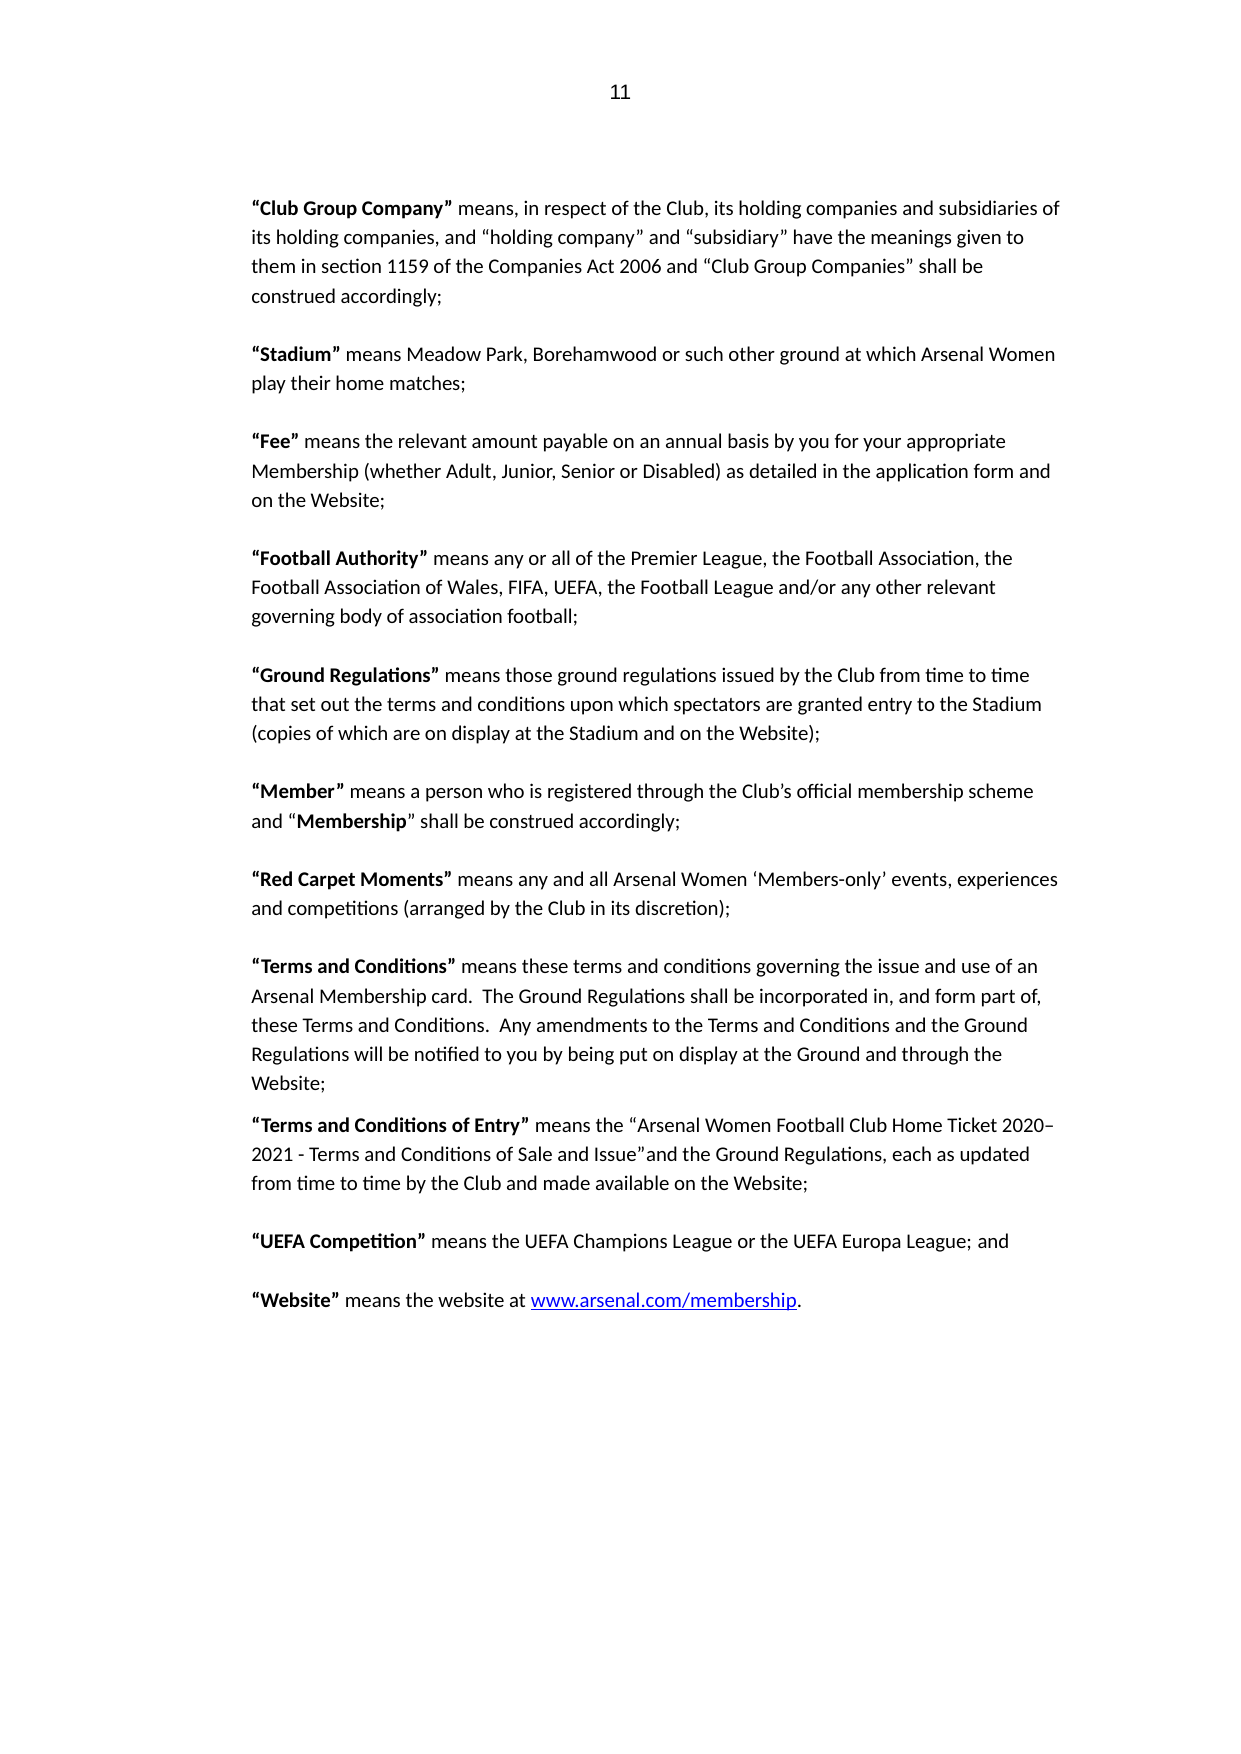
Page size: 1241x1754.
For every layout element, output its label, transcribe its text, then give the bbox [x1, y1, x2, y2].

text “Stadium” means Meadow Park, Borehamwood or such other ground at which Arsenal Women play their home matches; [251, 337, 1063, 396]
text “Member” means a person who is registered through the Club’s official membership scheme and “Membership” shall be construed accordingly; [251, 775, 1063, 833]
text “Terms and Conditions” means these terms and conditions governing the issue and use of an Arsenal Membership card. The Ground Regulations shall be incorporated in, and form part of, these Terms and Conditions. Any amendments to the Terms and Conditions and the Ground Regulations will be notified to you by being put on display at the Ground and through the Website; [251, 950, 1063, 1096]
text “Website” means the website at www.arsenal.com/membership. [251, 1283, 1063, 1312]
text “Terms and Conditions of Entry” means the “Arsenal Women Football Club Home Ticket 2020– 2021 - Terms and Conditions of Sale and Issue”and the Ground Regulations, each as updated from time to time by the Club and made available on the Website; [251, 1108, 1063, 1196]
text “Red Carpet Moments” means any and all Arsenal Women ‘Members-only’ events, experiences and competitions (arranged by the Club in its discretion); [251, 862, 1063, 921]
text “Fee” means the relevant amount payable on an annual basis by you for your appropriate Membership (whether Adult, Junior, Senior or Disabled) as detailed in the application form and on the Website; [251, 425, 1063, 512]
text “Football Authority” means any or all of the Premier League, the Football Association, the Football Association of Wales, FIFA, UEFA, the Football League and/or any other relevant governing body of association football; [251, 542, 1063, 629]
text “UEFA Competition” means the UEFA Champions League or the UEFA Europa League; and [251, 1225, 1063, 1254]
text “Club Group Company” means, in respect of the Club, its holding companies and subsidiaries of its holding companies, and “holding company” and “subsidiary” have the meanings given to them in section 1159 of the Companies Act 2006 and “Club Group Companies” shall be construed accordingly; [251, 192, 1063, 308]
text “Ground Regulations” means those ground regulations issued by the Club from time to time that set out the terms and conditions upon which spectators are granted entry to the Stadium (copies of which are on display at the Stadium and on the Website); [251, 658, 1063, 746]
